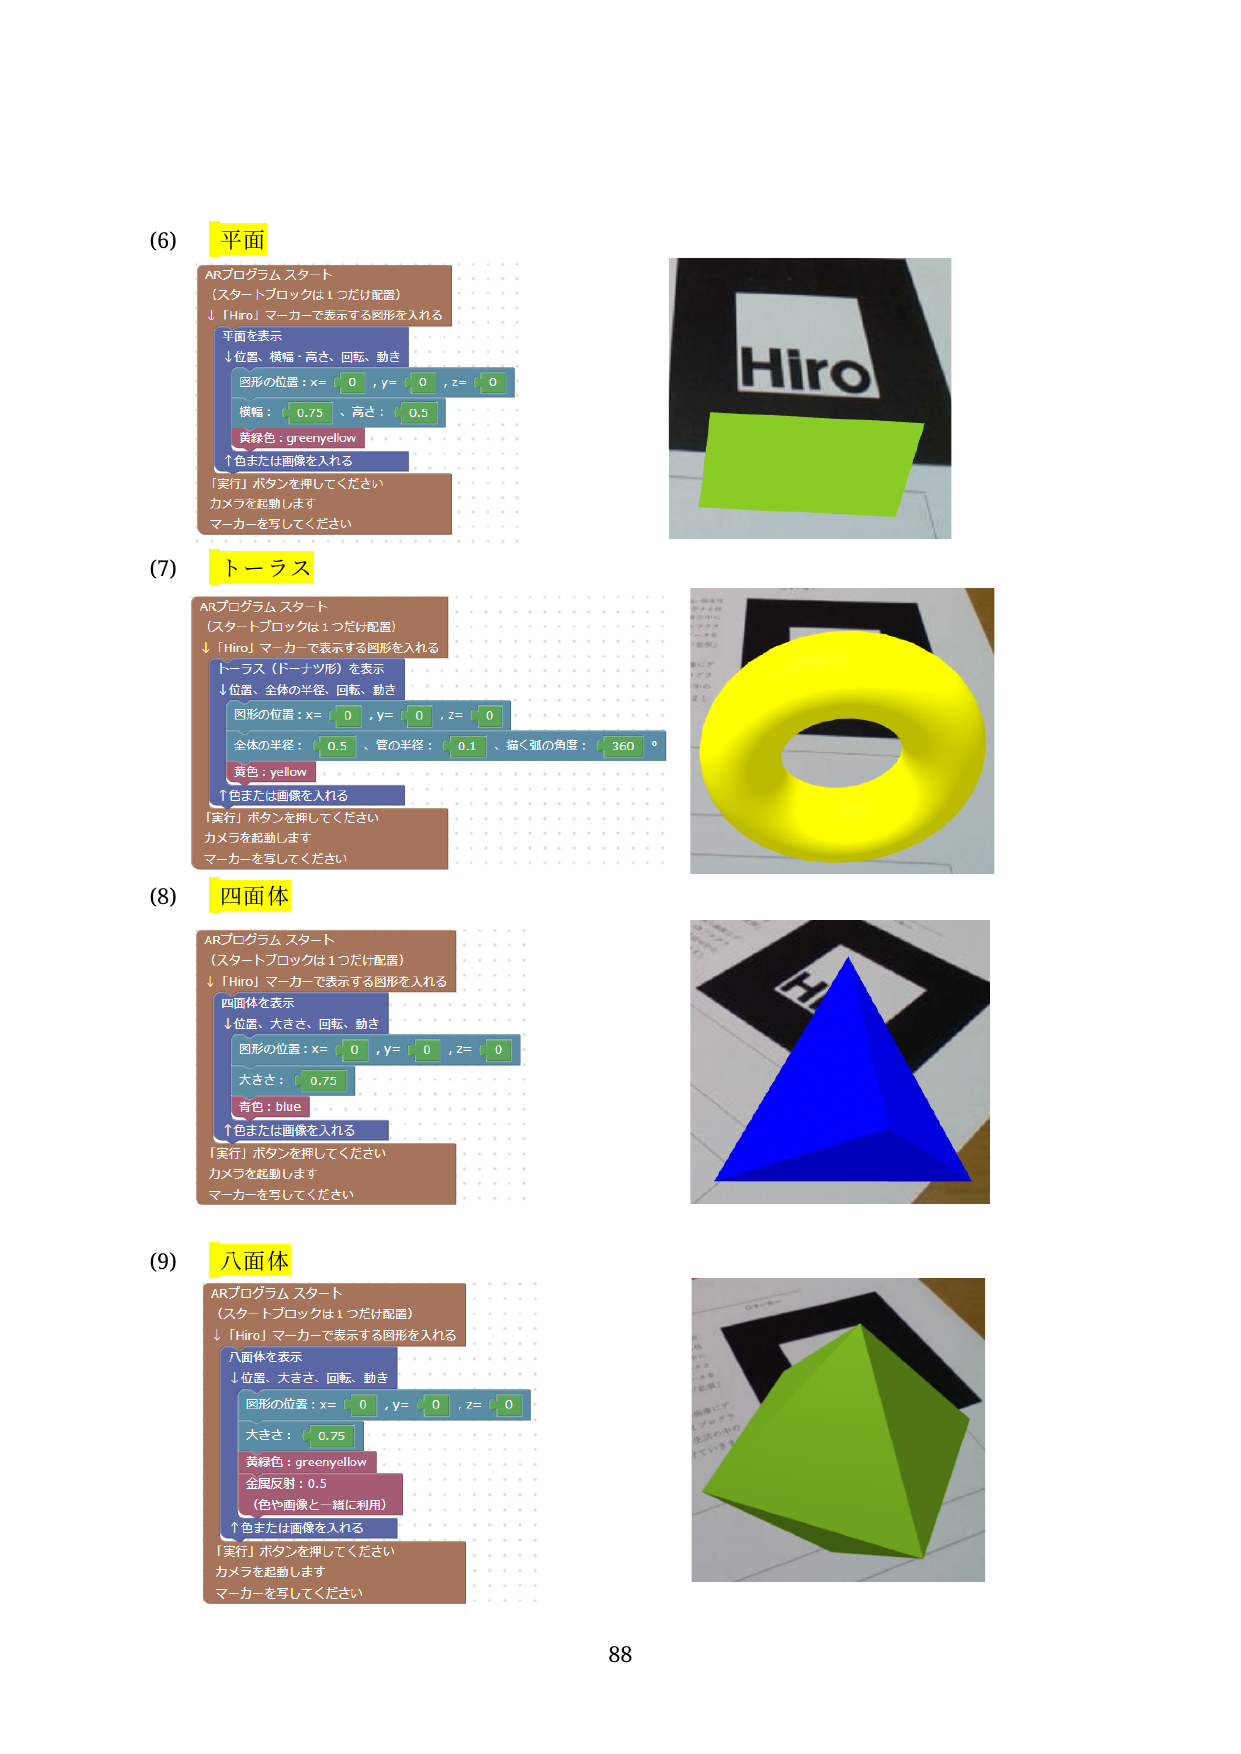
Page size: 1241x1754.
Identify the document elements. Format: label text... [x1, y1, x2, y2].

list 平面 [149, 221, 209, 257]
picture [691, 1278, 986, 1582]
picture [668, 258, 952, 539]
picture [186, 925, 532, 1208]
list トーラス [220, 549, 1091, 585]
list 四面体 [149, 877, 209, 913]
picture [190, 1282, 540, 1607]
picture [187, 258, 524, 545]
picture [690, 588, 995, 874]
list トーラス [149, 549, 209, 585]
picture [181, 587, 674, 874]
picture [690, 920, 990, 1204]
list 四面体 [220, 877, 1091, 913]
list 八面体 [149, 1242, 209, 1278]
list 八面体 [220, 1242, 1091, 1278]
list 平面 [220, 221, 1091, 257]
